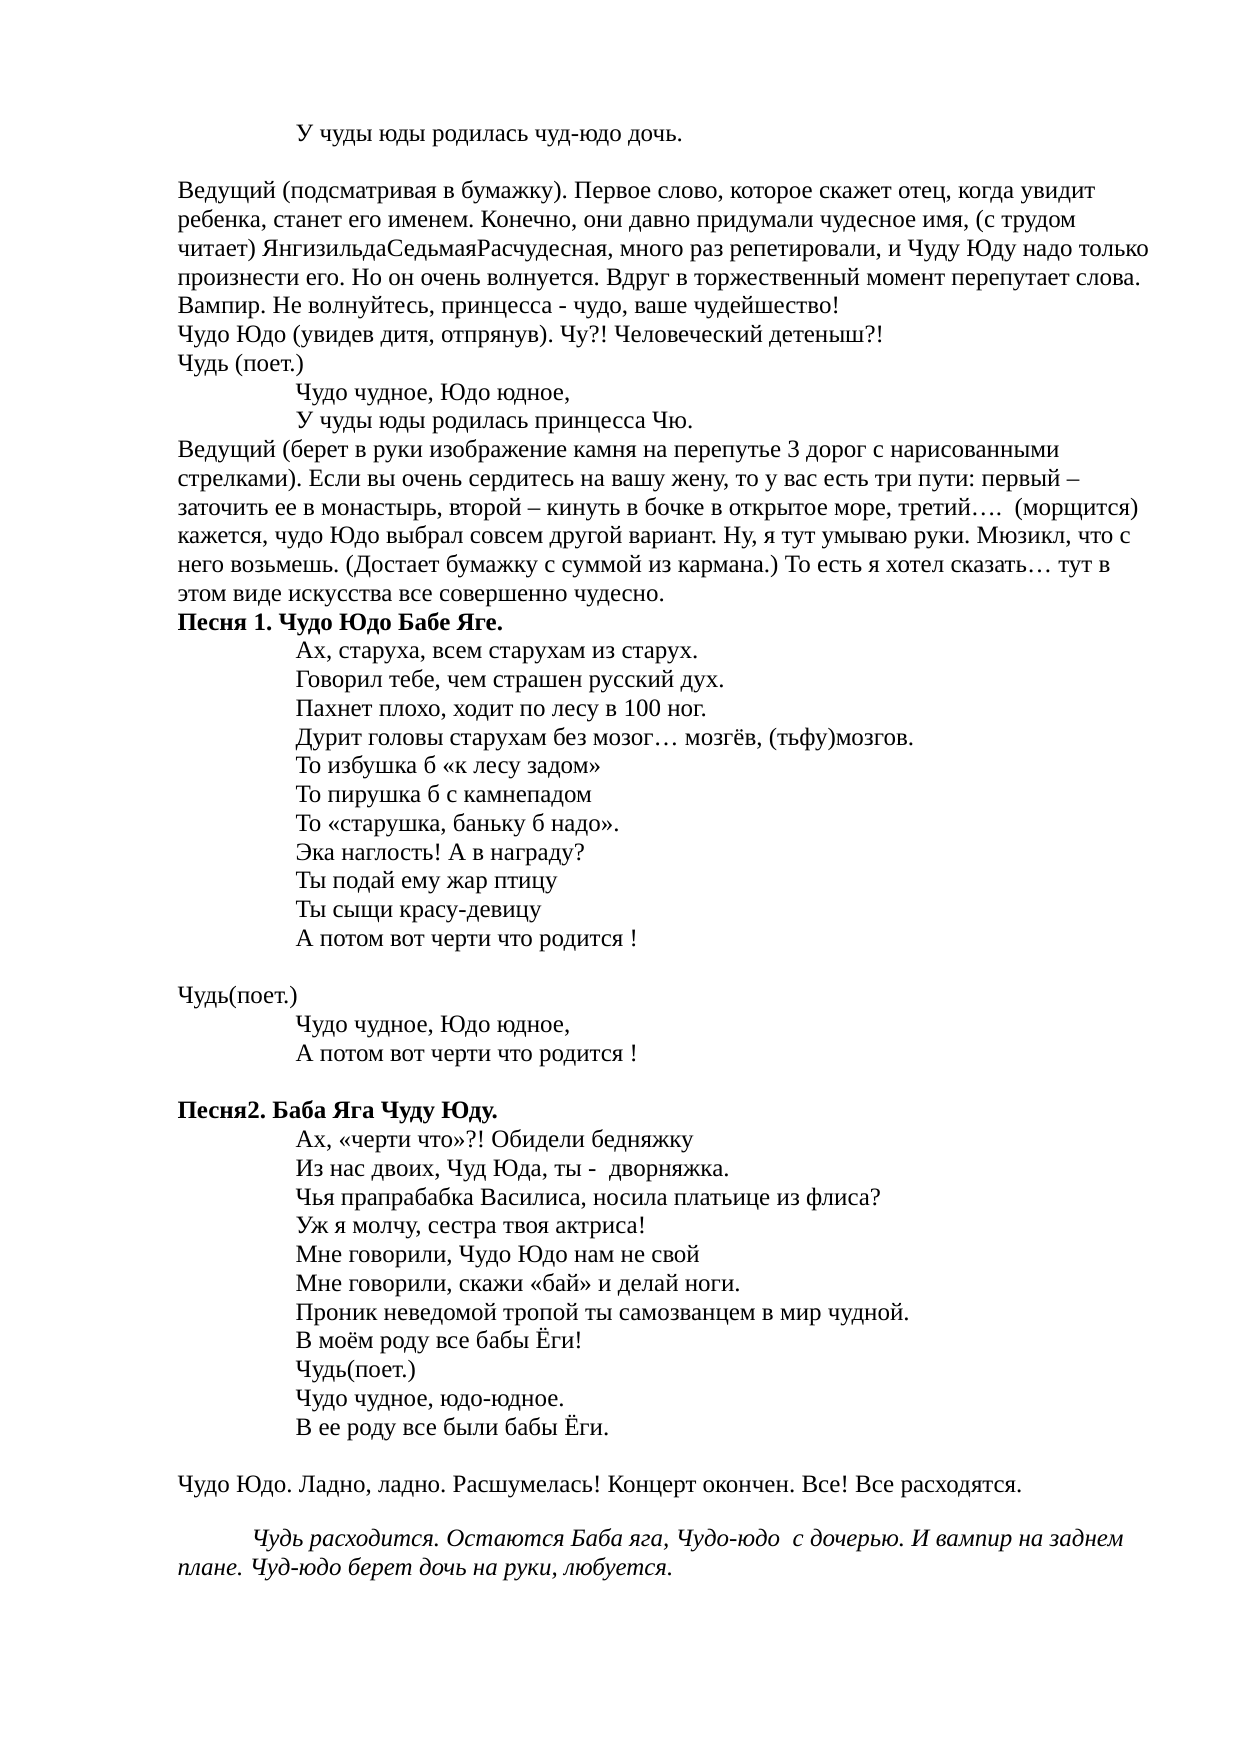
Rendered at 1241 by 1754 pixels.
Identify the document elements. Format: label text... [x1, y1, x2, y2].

text Пахнет плохо, ходит по лесу в 100 ног. [295, 693, 1152, 722]
text То избушка б «к лесу задом» [295, 751, 1152, 779]
text Ах, старуха, всем старухам из старух. [295, 636, 1152, 664]
text Ты подай ему жар птицу [295, 866, 1152, 894]
text Чудь(поет.) [177, 981, 1152, 1009]
text Ах, «черти что»?! Обидели бедняжку [295, 1124, 1152, 1153]
text Чудь(поет.) [295, 1354, 1152, 1383]
text Песня 1. Чудо Юдо Бабе Яге. [177, 607, 1152, 636]
text Чудо чудное, юдо-юдное. [295, 1383, 1152, 1412]
text Эка наглость! А в награду? [295, 837, 1152, 866]
text Ведущий (берет в руки изображение камня на перепутье 3 дорог с нарисованными стрелками). Если вы очень сердитесь на вашу жену, то у вас есть три пути: первый – заточить ее в монастырь, второй – кинуть в бочке в открытое море, третий…. (морщится) кажется, чудо Юдо выбрал совсем другой вариант. Ну, я тут умываю руки. Мюзикл, что с него возьмешь. (Достает бумажку с суммой из кармана.) То есть я хотел сказать… тут в этом виде искусства все совершенно чудесно. [177, 434, 1152, 607]
text Ведущий (подсматривая в бумажку). Первое слово, которое скажет отец, когда увидит ребенка, станет его именем. Конечно, они давно придумали чудесное имя, (с трудом читает) ЯнгизильдаСедьмаяРасчудесная, много раз репетировали, и Чуду Юду надо только произнести его. Но он очень волнуется. Вдруг в торжественный момент перепутает слова. [177, 176, 1152, 291]
text Уж я молчу, сестра твоя актриса! [295, 1211, 1152, 1239]
text Чудо Юдо (увидев дитя, отпрянув). Чу?! Человеческий детеныш?! [177, 319, 1152, 348]
text Чудь (поет.) [177, 348, 1152, 377]
text Дурит головы старухам без мозог… мозгёв, (тьфу)мозгов. [295, 722, 1152, 751]
text Ты сыщи красу-девицу [295, 894, 1152, 923]
text То «старушка, баньку б надо». [295, 808, 1152, 837]
text Чудь расходится. Остаются Баба яга, Чудо-юдо с дочерью. И вампир на заднем плане. Чуд-юдо берет дочь на руки, любуется. [177, 1523, 1152, 1581]
text Чудо чудное, Юдо юдное, [295, 1009, 1152, 1038]
text Чья прапрабабка Василиса, носила платьице из флиса? [295, 1182, 1152, 1211]
text У чуды юды родилась принцесса Чю. [295, 406, 1152, 434]
text А потом вот черти что родится ! [295, 1038, 1152, 1067]
text Из нас двоих, Чуд Юда, ты - дворняжка. [295, 1153, 1152, 1182]
text Проник неведомой тропой ты самозванцем в мир чудной. [295, 1297, 1152, 1326]
text Говорил тебе, чем страшен русский дух. [295, 664, 1152, 693]
text Чудо Юдо. Ладно, ладно. Расшумелась! Концерт окончен. Все! Все расходятся. [177, 1469, 1152, 1498]
text А потом вот черти что родится ! [295, 923, 1152, 952]
text Мне говорили, скажи «бай» и делай ноги. [295, 1268, 1152, 1297]
text В моём роду все бабы Ёги! [295, 1326, 1152, 1354]
text Песня2. Баба Яга Чуду Юду. [177, 1096, 1152, 1124]
text Чудо чудное, Юдо юдное, [295, 377, 1152, 406]
text У чуды юды родилась чуд-юдо дочь. [295, 118, 1152, 147]
text Вампир. Не волнуйтесь, принцесса - чудо, ваше чудейшество! [177, 291, 1152, 319]
text В ее роду все были бабы Ёги. [295, 1412, 1152, 1441]
text То пирушка б с камнепадом [295, 779, 1152, 808]
text Мне говорили, Чудо Юдо нам не свой [295, 1239, 1152, 1268]
